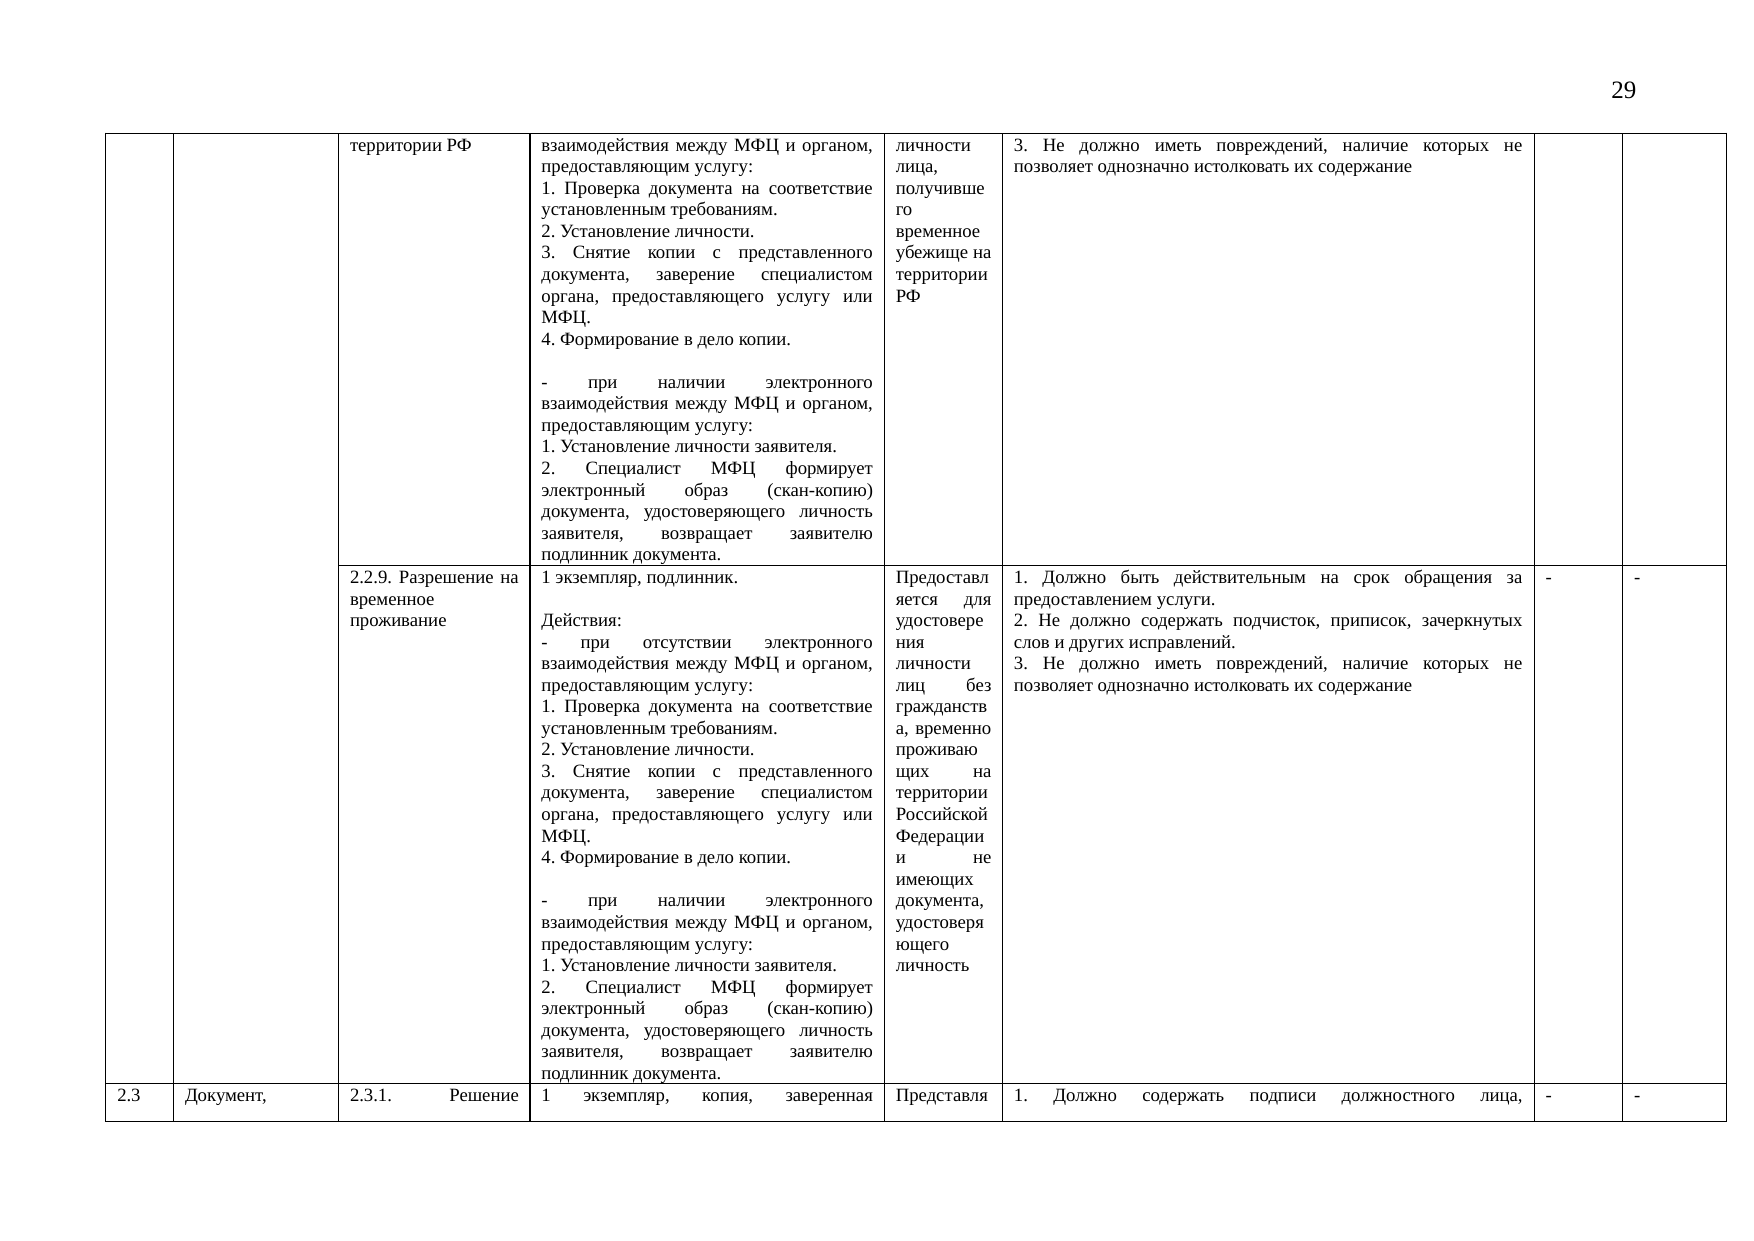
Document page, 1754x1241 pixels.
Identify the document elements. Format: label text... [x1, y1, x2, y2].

table_cell - [1535, 566, 1622, 1083]
table_cell - [1535, 1084, 1622, 1121]
table_cell 2.3 [106, 1084, 173, 1121]
table_cell - [1623, 566, 1726, 1083]
table_cell 2.2.9. Разрешение на временное проживание [339, 566, 529, 1083]
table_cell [531, 1084, 884, 1121]
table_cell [339, 1084, 529, 1121]
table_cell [1003, 134, 1534, 565]
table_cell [885, 1084, 1002, 1121]
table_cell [174, 1084, 338, 1121]
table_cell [885, 134, 1002, 565]
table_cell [1003, 1084, 1534, 1121]
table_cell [531, 134, 884, 565]
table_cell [339, 134, 529, 565]
table_cell Предоставляется для удостоверения личности лиц без гражданства, временно проживающих на территории Российской Федерации и не имеющих документа, удостоверяющего личность [885, 566, 1002, 1083]
table_cell - [1623, 134, 1726, 565]
table_cell - [1623, 1084, 1726, 1121]
table_cell - [1535, 134, 1622, 565]
